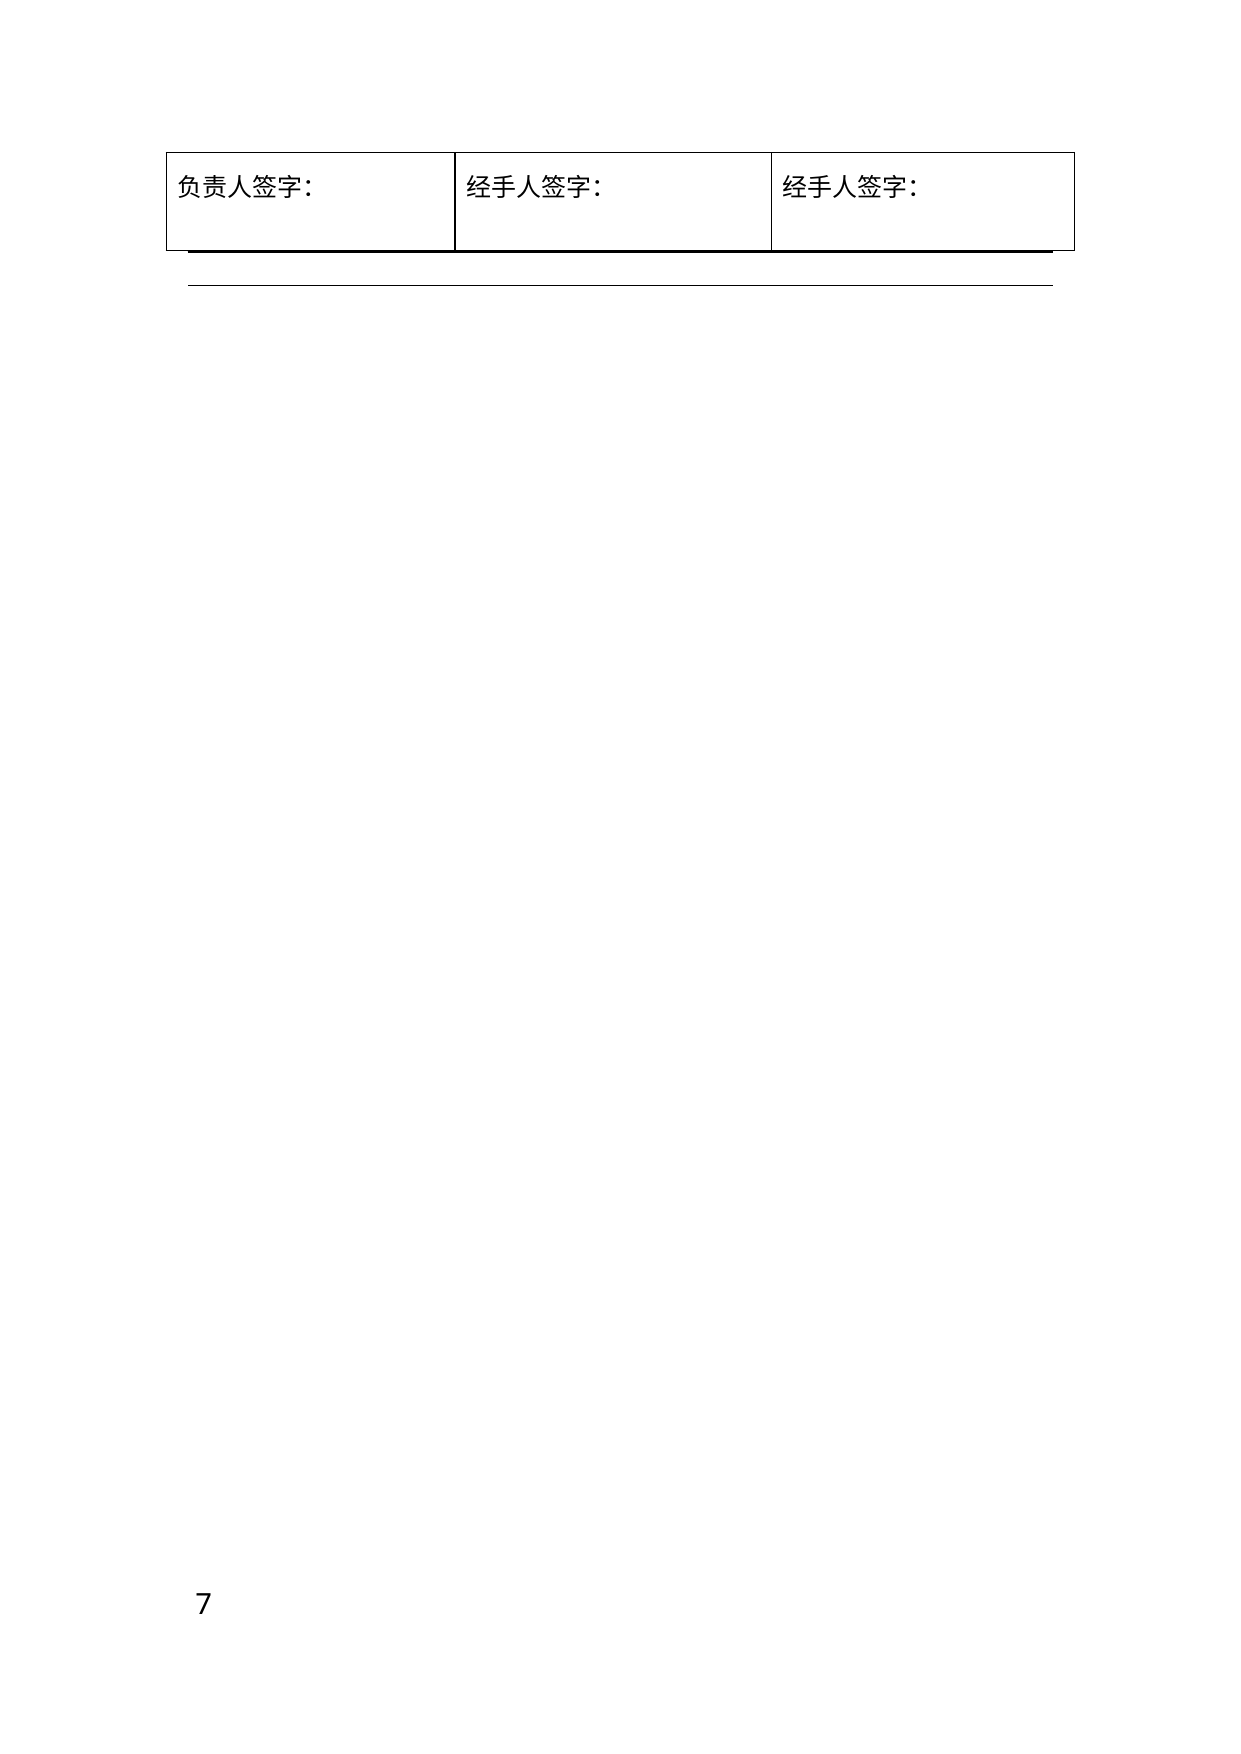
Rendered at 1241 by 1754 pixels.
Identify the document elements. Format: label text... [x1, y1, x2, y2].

table_cell 单位审核： 单位盖章: 负责人签字： [167, 153, 454, 250]
table_cell 考点审核: 考点盖章: 经手人签字： [456, 153, 771, 250]
table_cell 考区审核： 考区盖章： 经手人签字： [772, 153, 1074, 250]
